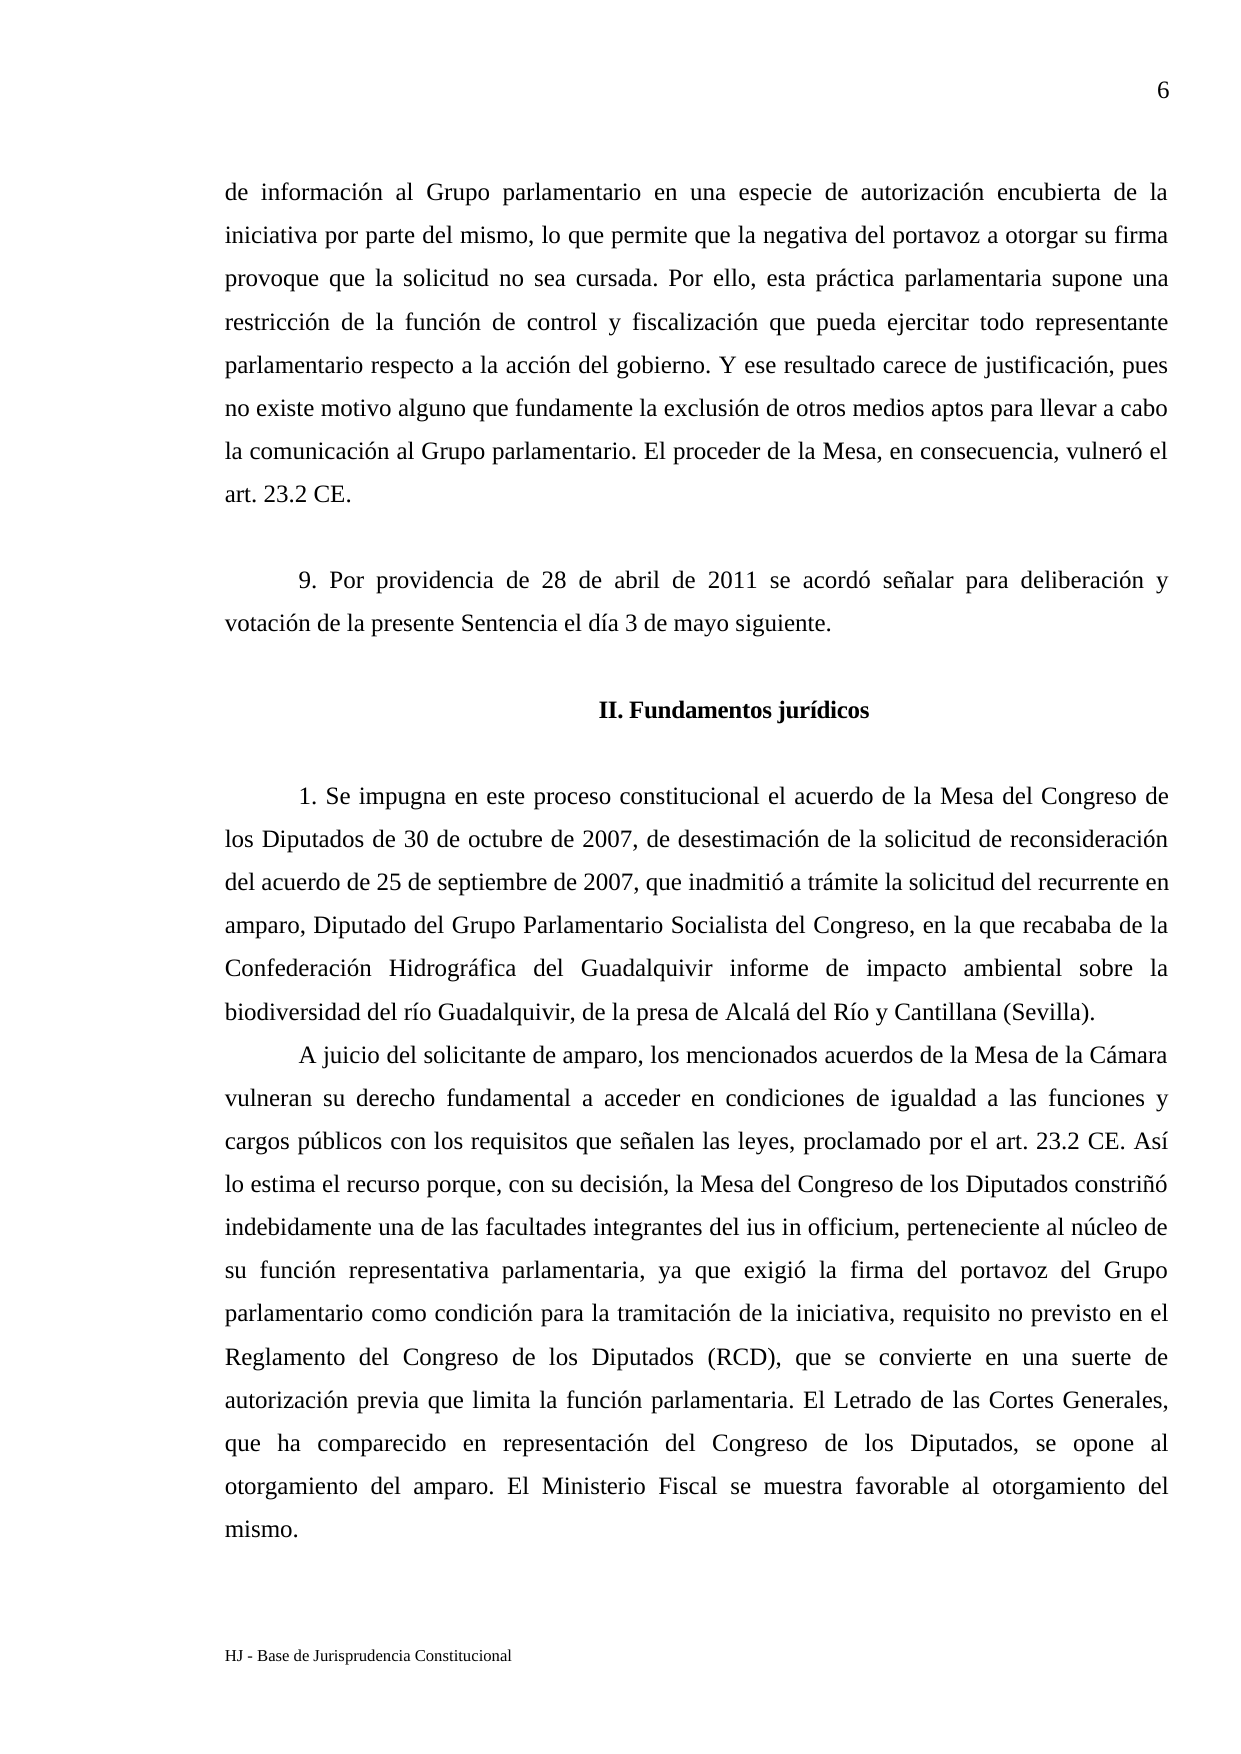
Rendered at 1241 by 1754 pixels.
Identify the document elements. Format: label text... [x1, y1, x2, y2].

text 9. Por providencia de 28 de abril de 2011 se acordó señalar para deliberación y votación de la presente Sentencia el día 3 de mayo siguiente. [224, 565, 1169, 637]
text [224, 177, 1169, 508]
text A juicio del solicitante de amparo, los mencionados acuerdos de la Mesa de la Cámara vulneran su derecho fundamental a acceder en condiciones de igualdad a las funciones y cargos públicos con los requisitos que señalen las leyes, proclamado por el art. 23.2 CE. Así lo estima el recurso porque, con su decisión, la Mesa del Congreso de los Diputados constriñó indebidamente una de las facultades integrantes del ius in officium, perteneciente al núcleo de su función representativa parlamentaria, ya que exigió la firma del portavoz del Grupo parlamentario como condición para la tramitación de la iniciativa, requisito no previsto en el Reglamento del Congreso de los Diputados (RCD), que se convierte en una suerte de autorización previa que limita la función parlamentaria. El Letrado de las Cortes Generales, que ha comparecido en representación del Congreso de los Diputados, se opone al otorgamiento del amparo. El Ministerio Fiscal se muestra favorable al otorgamiento del mismo. [224, 1040, 1169, 1543]
text 1. Se impugna en este proceso constitucional el acuerdo de la Mesa del Congreso de los Diputados de 30 de octubre de 2007, de desestimación de la solicitud de reconsideración del acuerdo de 25 de septiembre de 2007, que inadmitió a trámite la solicitud del recurrente en amparo, Diputado del Grupo Parlamentario Socialista del Congreso, en la que recababa de la Confederación Hidrográfica del Guadalquivir informe de impacto ambiental sobre la biodiversidad del río Guadalquivir, de la presa de Alcalá del Río y Cantillana (Sevilla). [224, 781, 1169, 1025]
subtitle II. Fundamentos jurídicos [224, 695, 1169, 723]
